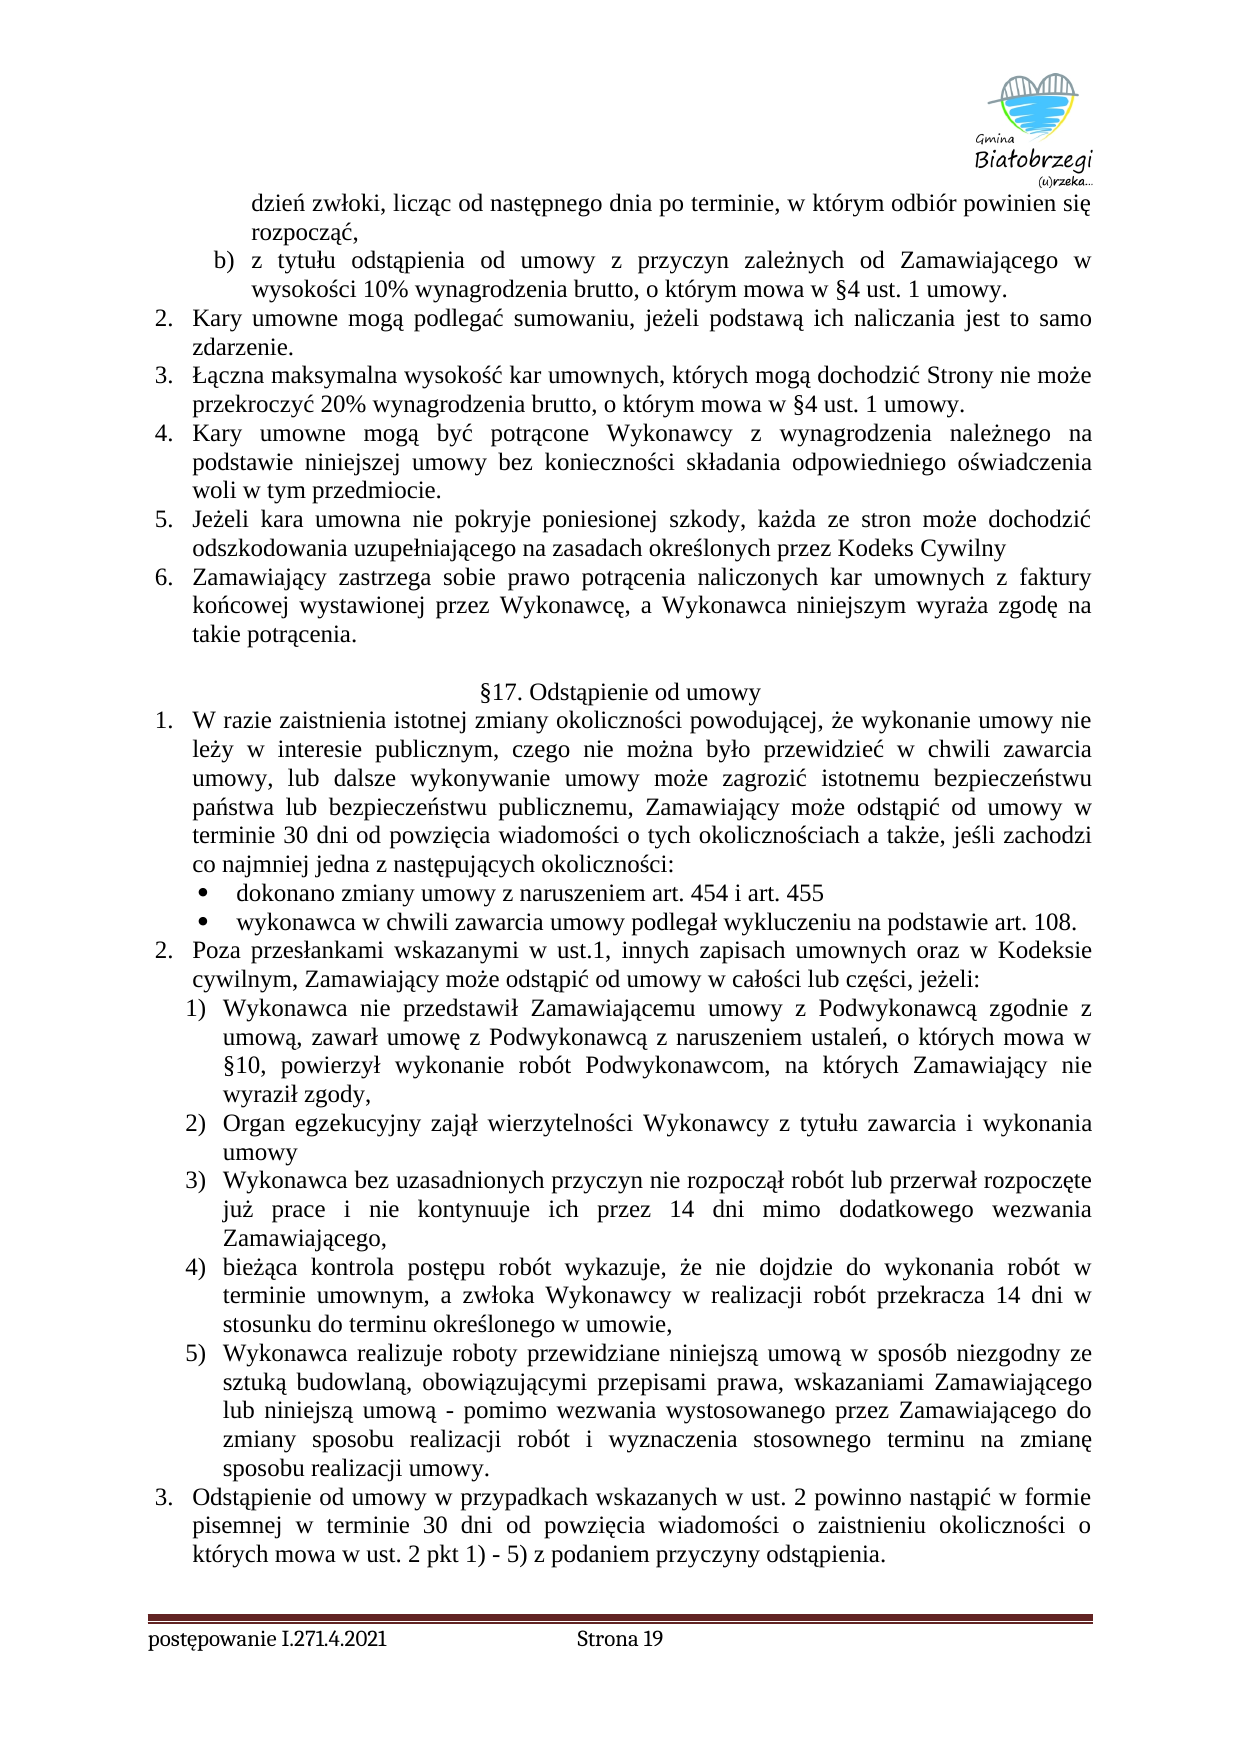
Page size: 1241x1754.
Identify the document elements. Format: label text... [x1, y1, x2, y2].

list Kary umowne mogą być potrącone Wykonawcy z wynagrodzenia należnego na podstawie niniejszej umowy bez konieczności składania odpowiedniego oświadczenia woli w tym przedmiocie. [154, 418, 1093, 504]
list Jeżeli kara umowna nie pokryje poniesionej szkody, każda ze stron może dochodzić odszkodowania uzupełniającego na zasadach określonych przez Kodeks Cywilny [154, 504, 1093, 562]
list Organ egzekucyjny zajął wierzytelności Wykonawcy z tytułu zawarcia i wykonania umowy [185, 1108, 1093, 1165]
picture [975, 73, 1093, 188]
list Odstąpienie od umowy w przypadkach wskazanych w ust. 2 powinno nastąpić w formie pisemnej w terminie 30 dni od powzięcia wiadomości o zaistnieniu okoliczności o których mowa w ust. 2 pkt 1) - 5) z podaniem przyczyny odstąpienia. [154, 1482, 1093, 1568]
list bieżąca kontrola postępu robót wykazuje, że nie dojdzie do wykonania robót w terminie umownym, a zwłoka Wykonawcy w realizacji robót przekracza 14 dni w stosunku do terminu określonego w umowie, [185, 1252, 1093, 1338]
list dokonano zmiany umowy z naruszeniem art. 454 i art. 455 [199, 878, 1093, 907]
list z tytułu odstąpienia od umowy z przyczyn zależnych od Zamawiającego w wysokości 10% wynagrodzenia brutto, o którym mowa w §4 ust. 1 umowy. [213, 245, 1093, 303]
list W razie zaistnienia istotnej zmiany okoliczności powodującej, że wykonanie umowy nie leży w interesie publicznym, czego nie można było przewidzieć w chwili zawarcia umowy, lub dalsze wykonywanie umowy może zagrozić istotnemu bezpieczeństwu państwa lub bezpieczeństwu publicznemu, Zamawiający może odstąpić od umowy w terminie 30 dni od powzięcia wiadomości o tych okolicznościach a także, jeśli zachodzi co najmniej jedna z następujących okoliczności: [154, 705, 1093, 878]
text §17. Odstąpienie od umowy [148, 677, 1093, 705]
list Wykonawca realizuje roboty przewidziane niniejszą umową w sposób niezgodny ze sztuką budowlaną, obowiązującymi przepisami prawa, wskazaniami Zamawiającego lub niniejszą umową - pomimo wezwania wystosowanego przez Zamawiającego do zmiany sposobu realizacji robót i wyznaczenia stosownego terminu na zmianę sposobu realizacji umowy. [185, 1338, 1093, 1482]
list Wykonawca nie przedstawił Zamawiającemu umowy z Podwykonawcą zgodnie z umową, zawarł umowę z Podwykonawcą z naruszeniem ustaleń, o których mowa w §10, powierzył wykonanie robót Podwykonawcom, na których Zamawiający nie wyraził zgody, [185, 993, 1093, 1108]
list Kary umowne mogą podlegać sumowaniu, jeżeli podstawą ich naliczania jest to samo zdarzenie. [154, 303, 1093, 360]
list Zamawiający zastrzega sobie prawo potrącenia naliczonych kar umownych z faktury końcowej wystawionej przez Wykonawcę, a Wykonawca niniejszym wyraża zgodę na takie potrącenia. [154, 562, 1093, 648]
list Wykonawca bez uzasadnionych przyczyn nie rozpoczął robót lub przerwał rozpoczęte już prace i nie kontynuuje ich przez 14 dni mimo dodatkowego wezwania Zamawiającego, [185, 1165, 1093, 1252]
list Łączna maksymalna wysokość kar umownych, których mogą dochodzić Strony nie może przekroczyć 20% wynagrodzenia brutto, o którym mowa w §4 ust. 1 umowy. [154, 360, 1093, 418]
list Poza przesłankami wskazanymi w ust.1, innych zapisach umownych oraz w Kodeksie cywilnym, Zamawiający może odstąpić od umowy w całości lub części, jeżeli: [154, 935, 1093, 993]
list wykonawca w chwili zawarcia umowy podlegał wykluczeniu na podstawie art. 108. [199, 907, 1093, 935]
